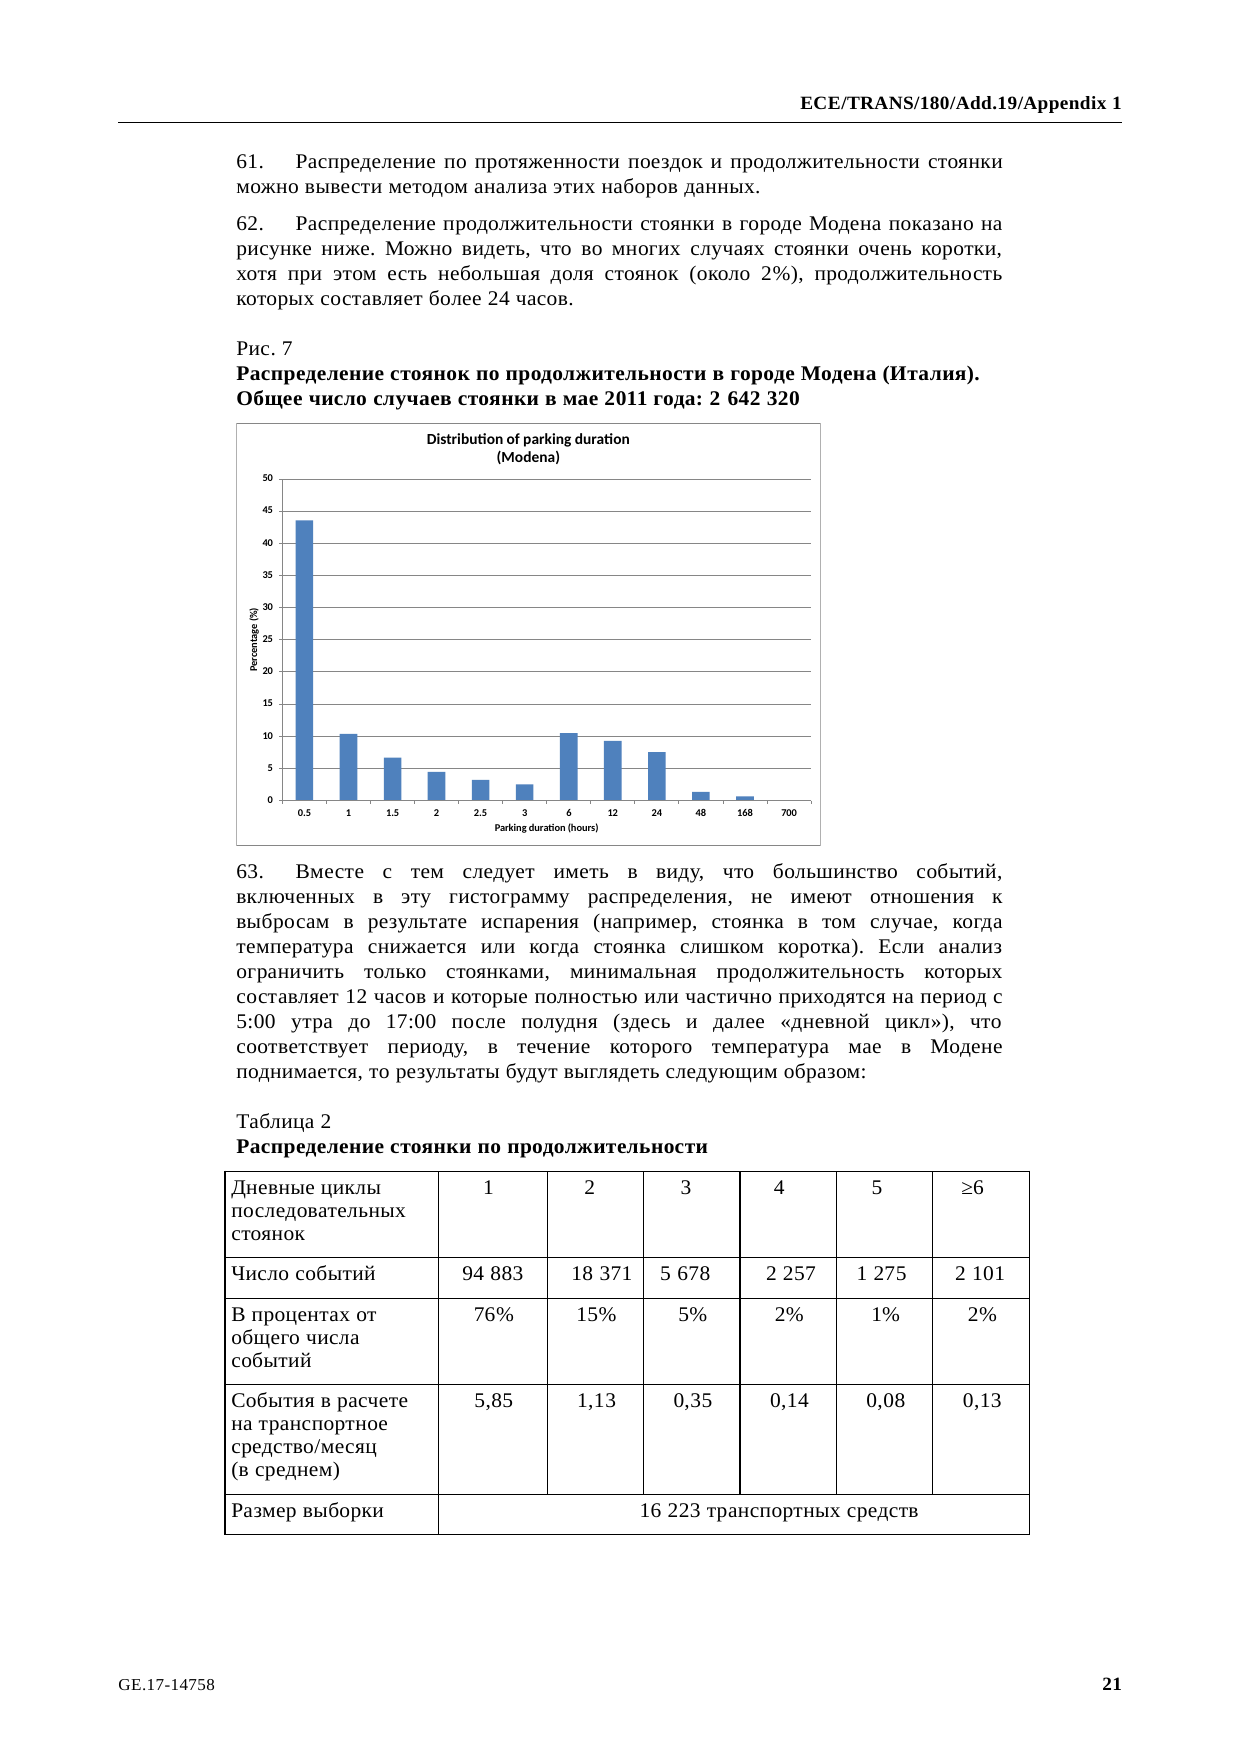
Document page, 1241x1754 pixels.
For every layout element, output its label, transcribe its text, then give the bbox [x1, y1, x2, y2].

table_cell 76% [439, 1299, 547, 1384]
table_header 2 [548, 1172, 643, 1257]
table_cell 5 678 [644, 1258, 739, 1298]
table_cell 1 275 [837, 1258, 932, 1298]
table_cell 1% [837, 1299, 932, 1384]
table_header Дневные циклы последовательных стоянок [226, 1172, 438, 1257]
table_cell 0,14 [741, 1385, 836, 1493]
table_header 3 [644, 1172, 739, 1257]
table_cell 2% [741, 1299, 836, 1384]
table_header 1 [439, 1172, 547, 1257]
table_cell 1,13 [548, 1385, 643, 1493]
table_header ≥6 [933, 1172, 1029, 1257]
text Рис. 7 Распределение стоянок по продолжительности в городе Модена (Италия). Общее число случаев стоянки в мае 2011 года: 2 642 320 [118, 335, 1004, 410]
table_cell 16 223 транспортных средств [439, 1495, 1029, 1534]
table_cell 0,08 [837, 1385, 932, 1493]
table_cell 94 883 [439, 1258, 547, 1298]
table_cell 5,85 [439, 1385, 547, 1493]
text 62. Распределение продолжительности стоянки в городе Модена показано на рисунке ниже. Можно видеть, что во многих случаях стоянки очень коротки, хотя при этом есть небольшая доля стоянок (около 2%), продолжительность которых составляет более 24 часов. [236, 210, 1004, 310]
text 63. Вместе с тем следует иметь в виду, что большинство событий, включенных в эту гистограмму распределения, не имеют отношения к выбросам в результате испарения (например, стоянка в том случае, когда температура снижается или когда стоянка слишком коротка). Если анализ ограничить только стоянками, минимальная продолжительность которых составляет 12 часов и которые полностью или частично приходятся на период с 5:00 утра до 17:00 после полудня (здесь и далее «дневной цикл»), что соответствует периоду, в течение которого температура мае в Модене поднимается, то результаты будут выглядеть следующим образом: [236, 858, 1004, 1083]
text Таблица 2 Распределение стоянки по продолжительности [118, 1108, 1004, 1158]
table_cell 2 101 [933, 1258, 1029, 1298]
table_cell 15% [548, 1299, 643, 1384]
table_cell События в расчете на транспортное средство/месяц (в среднем) [226, 1385, 438, 1493]
text 61. Распределение по протяженности поездок и продолжительности стоянки можно вывести методом анализа этих наборов данных. [236, 148, 1004, 198]
table_header 4 [741, 1172, 836, 1257]
table_cell В процентах от общего числа событий [226, 1299, 438, 1384]
table_cell 0,13 [933, 1385, 1029, 1493]
table_cell 2% [933, 1299, 1029, 1384]
table_header 5 [837, 1172, 932, 1257]
table_cell 2 257 [741, 1258, 836, 1298]
table_cell 0,35 [644, 1385, 739, 1493]
table_cell Число событий [226, 1258, 438, 1298]
table_cell 18 371 [548, 1258, 643, 1298]
table_cell 5% [644, 1299, 739, 1384]
table_cell Размер выборки [226, 1495, 438, 1534]
